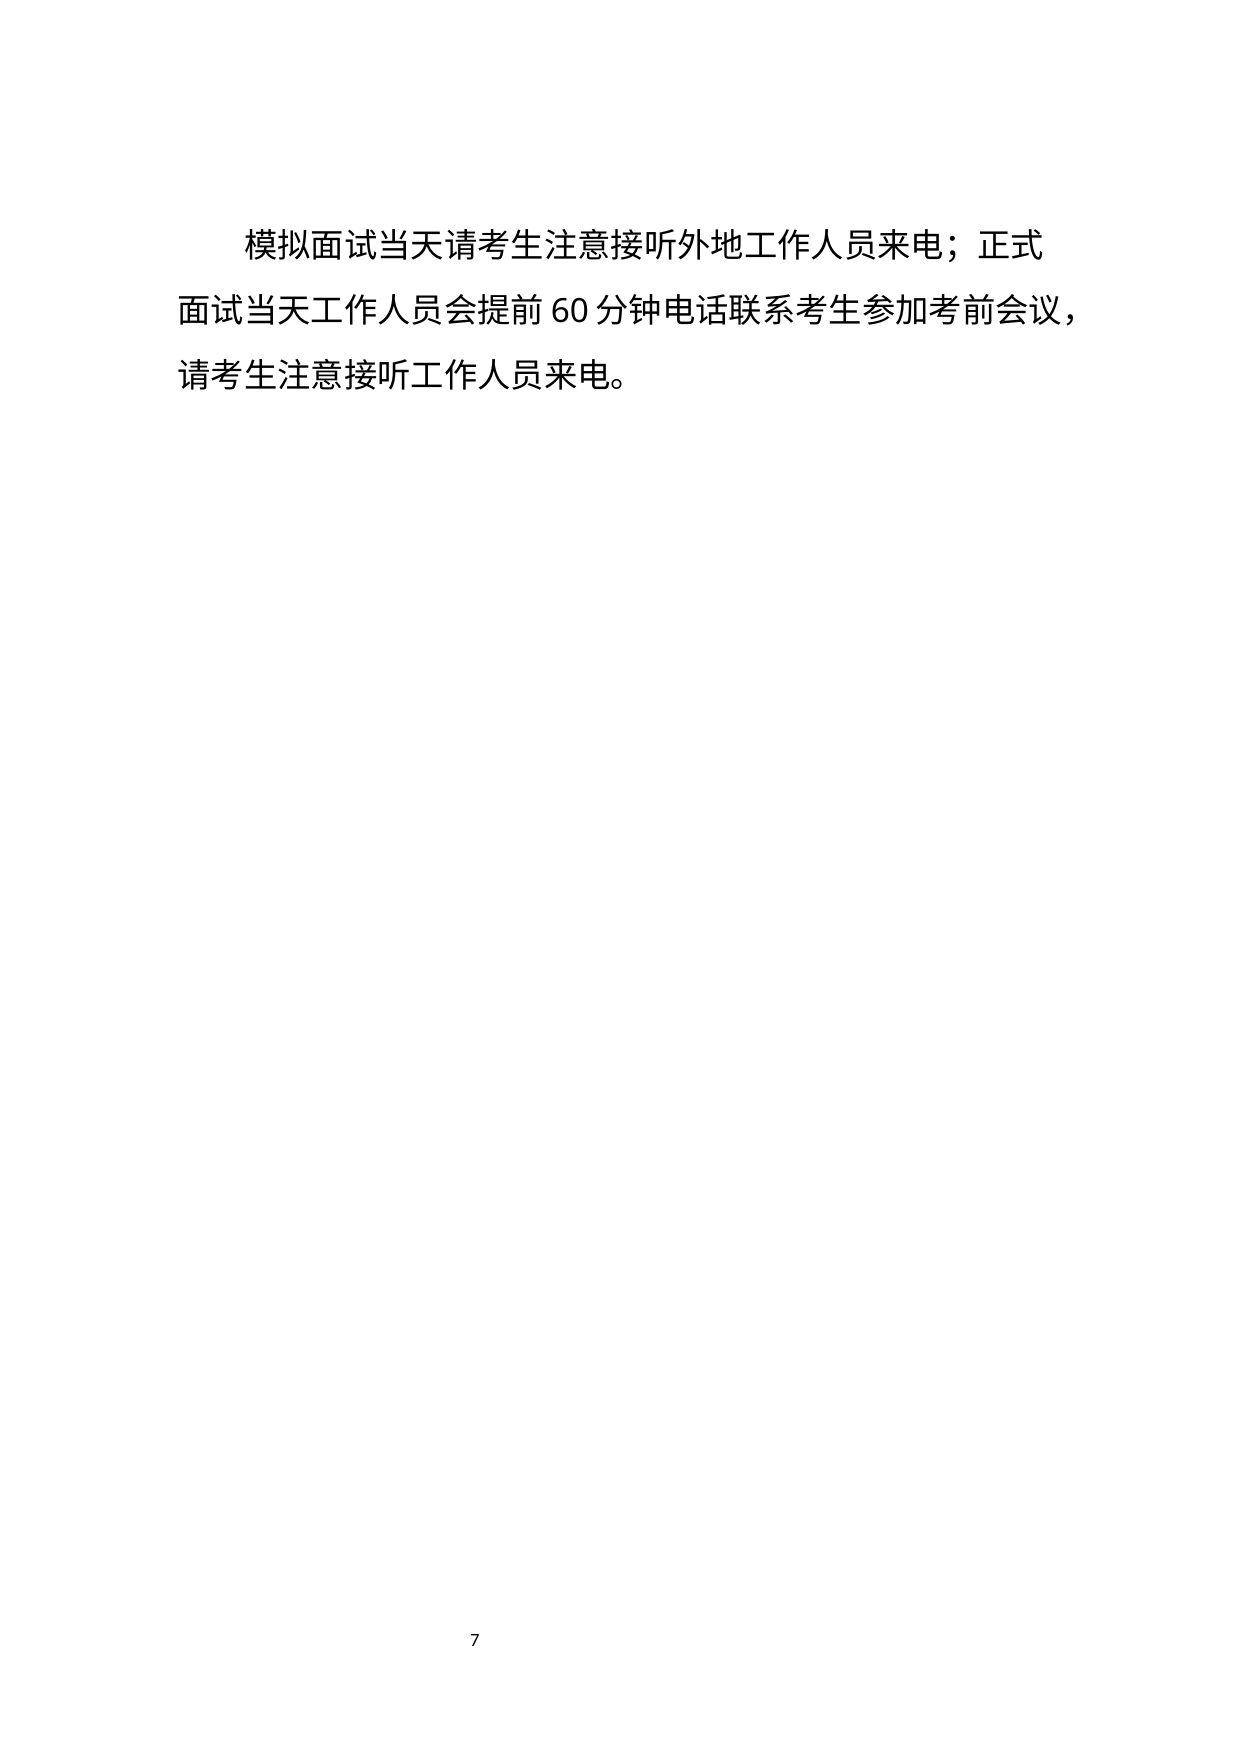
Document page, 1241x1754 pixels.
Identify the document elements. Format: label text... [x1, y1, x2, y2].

text 模拟面试当天请考生注意接听外地工作人员来电；正式面试当天工作人员会提前60分钟电话联系考生参加考前会议，请考生注意接听工作人员来电。 [177, 211, 1063, 406]
